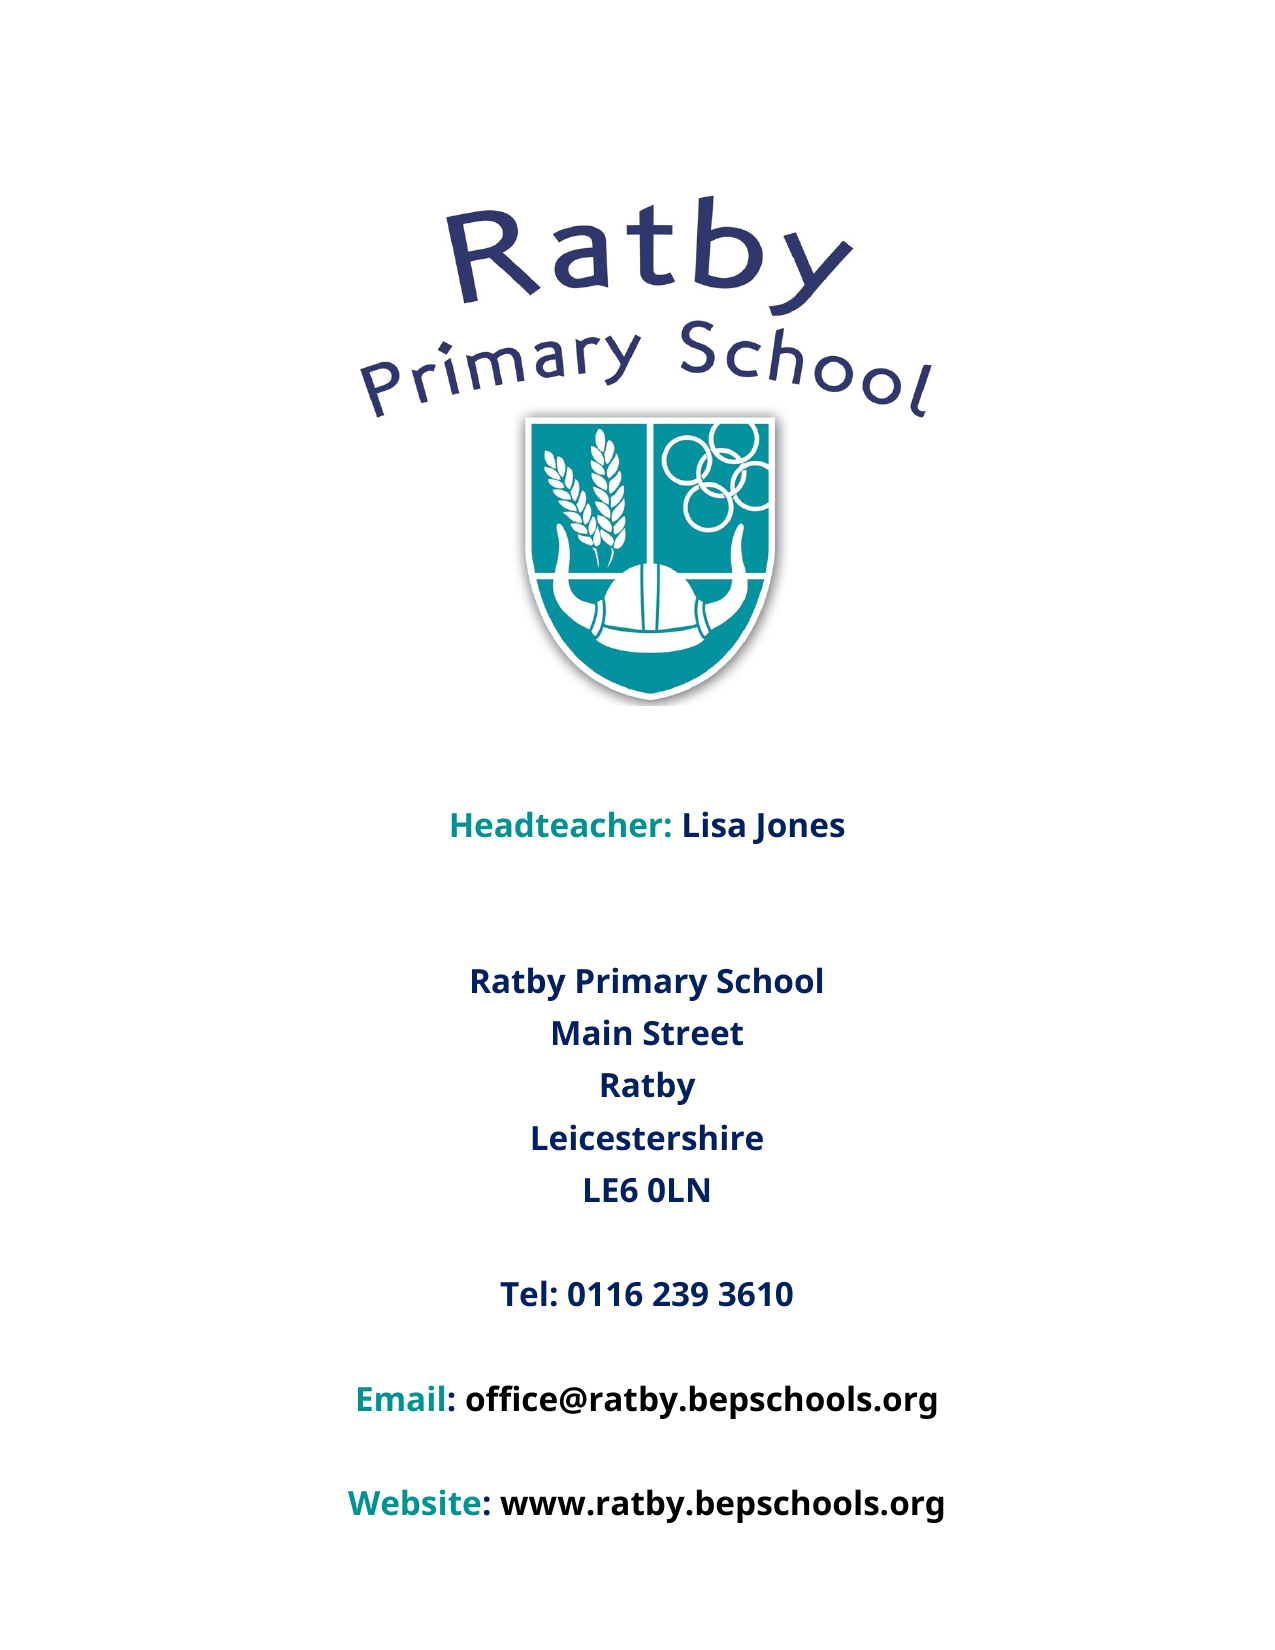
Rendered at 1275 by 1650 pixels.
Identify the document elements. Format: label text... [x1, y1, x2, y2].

text Email: office@ratby.bepschools.org [94, 1375, 1200, 1421]
text LE6 0LN [94, 1167, 1200, 1212]
text Ratby [94, 1062, 1200, 1108]
text Main Street [94, 1010, 1200, 1056]
text Ratby Primary School [94, 958, 1200, 1003]
text Leicestershire [94, 1114, 1200, 1160]
picture [356, 193, 939, 706]
text Tel: 0116 239 3610 [94, 1271, 1200, 1316]
text Website: www.ratby.bepschools.org [94, 1480, 1200, 1525]
text Headteacher: Lisa Jones [94, 801, 1200, 847]
